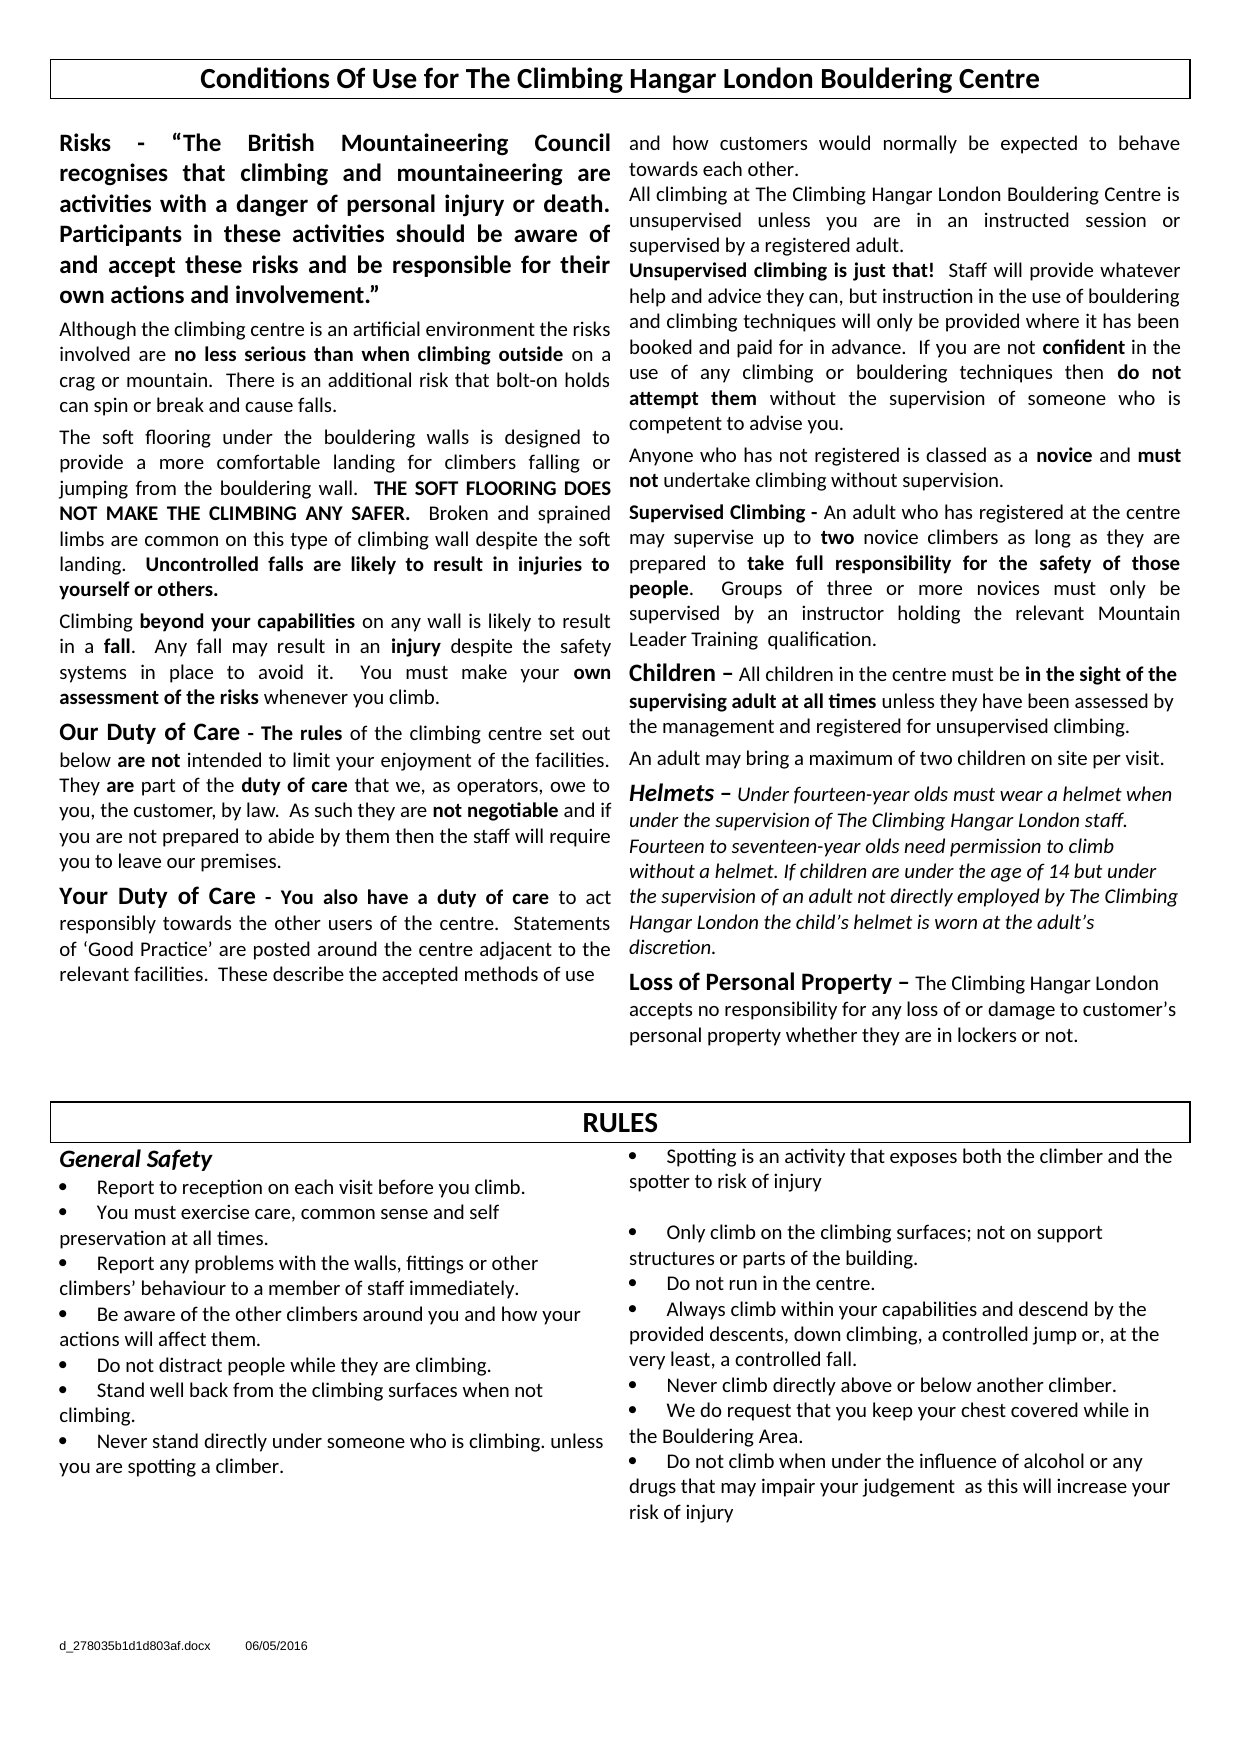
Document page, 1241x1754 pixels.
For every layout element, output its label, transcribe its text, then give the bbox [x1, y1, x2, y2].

text All climbing at The Climbing Hangar London Bouldering Centre is unsupervised unless you are in an instructed session or supervised by a registered adult. [629, 181, 1181, 258]
list Report to reception on each visit before you climb. [59, 1174, 611, 1199]
list You must exercise care, common sense and self preservation at all times. [59, 1199, 611, 1250]
subtitle General Safety [59, 1143, 611, 1174]
list Report any problems with the walls, fittings or other climbers’ behaviour to a member of staff immediately. [59, 1250, 611, 1301]
list Do not distract people while they are climbing. [59, 1352, 611, 1377]
text and how customers would normally be expected to behave towards each other. [629, 131, 1181, 181]
text Unsupervised climbing is just that! Staff will provide whatever help and advice they can, but instruction in the use of bouldering and climbing techniques will only be provided where it has been booked and paid for in advance. If you are not confident in the use of any climbing or bouldering techniques then do not attempt them without the supervision of someone who is competent to advise you. [629, 258, 1181, 436]
list Do not run in the centre. [629, 1270, 1181, 1296]
subtitle Supervised Climbing - An adult who has registered at the centre may supervise up to two novice climbers as long as they are prepared to take full responsibility for the safety of those people. Groups of three or more novices must only be supervised by an instructor holding the relevant Mountain Leader Training qualification. [629, 499, 1181, 651]
text Loss of Personal Property – The Climbing Hangar London accepts no responsibility for any loss of or damage to customer’s personal property whether they are in lockers or not. [629, 966, 1181, 1047]
list Only climb on the climbing surfaces; not on support structures or parts of the building. [629, 1219, 1181, 1270]
subtitle Our Duty of Care - The rules of the climbing centre set out below are not intended to limit your enjoyment of the facilities. They are part of the duty of care that we, as operators, owe to you, the customer, by law. As such they are not negotiable and if you are not prepared to abide by them then the staff will require you to leave our premises. [59, 716, 611, 874]
text Helmets – Under fourteen-year olds must wear a helmet when under the supervision of The Climbing Hangar London staff. Fourteen to seventeen-year olds need permission to climb without a helmet. If children are under the age of 14 but under the supervision of an adult not directly employed by The Climbing Hangar London the child’s helmet is worn at the adult’s discretion. [629, 777, 1181, 960]
subtitle Risks - “The British Mountaineering Council recognises that climbing and mountaineering are activities with a danger of personal injury or death. Participants in these activities should be aware of and accept these risks and be responsible for their own actions and involvement.” [59, 127, 611, 310]
list Spotting is an activity that exposes both the climber and the spotter to risk of injury [629, 1143, 1181, 1194]
text Conditions Of Use for The Climbing Hangar London Bouldering Centre [51, 60, 1189, 98]
text RULES [51, 1103, 1189, 1142]
text The soft flooring under the bouldering walls is designed to provide a more comfortable landing for climbers falling or jumping from the bouldering wall. THE FLOORING DOES NOT MAKE THE CLIMBING ANY SAFER. Broken and sprained limbs are common on this type of climbing wall despite the soft landing. Uncontrolled falls are likely to result in injuries to yourself or others. [59, 424, 611, 602]
list Be aware of the other climbers around you and how your actions will affect them. [59, 1301, 611, 1352]
text Although the climbing centre is an artificial environment the risks involved are no less serious than when climbing outside on a crag or mountain. There is an additional risk that bolt-on holds can spin or break and cause falls. [59, 316, 611, 418]
list We do request that you keep your chest covered while in the Bouldering Area. [629, 1397, 1181, 1448]
list Do not climb when under the influence of alcohol or any drugs that may impair your judgement as this will increase your risk of injury [629, 1448, 1181, 1524]
list Always climb within your capabilities and descend by the provided descents, down climbing, a controlled jump or, at the very least, a controlled fall. [629, 1296, 1181, 1372]
text Climbing beyond your capabilities on any wall is likely to result in a fall. Any fall may result in an injury despite the safety systems in place to avoid it. You must make your own assessment of the risks whenever you climb. [59, 608, 611, 710]
list Never stand directly under someone who is climbing. unless you are spotting a climber. [59, 1428, 611, 1479]
list Never climb directly above or below another climber. [629, 1372, 1181, 1397]
text Anyone who has not registered is classed as a novice and must not undertake climbing without supervision. [629, 442, 1181, 493]
text Children – All children in the centre must be in the sight of the supervising adult at all times unless they have been assessed by the management and registered for unsupervised climbing. [629, 658, 1181, 739]
list Stand well back from the climbing surfaces when not climbing. [59, 1377, 611, 1428]
text An adult may bring a maximum of two children on site per visit. [629, 745, 1181, 771]
text Your Duty of Care - You also have a duty of care to act responsibly towards the other users of the centre. Statements of ‘Good Practice’ are posted around the centre adjacent to the relevant facilities. These describe the accepted methods of use [59, 880, 611, 987]
